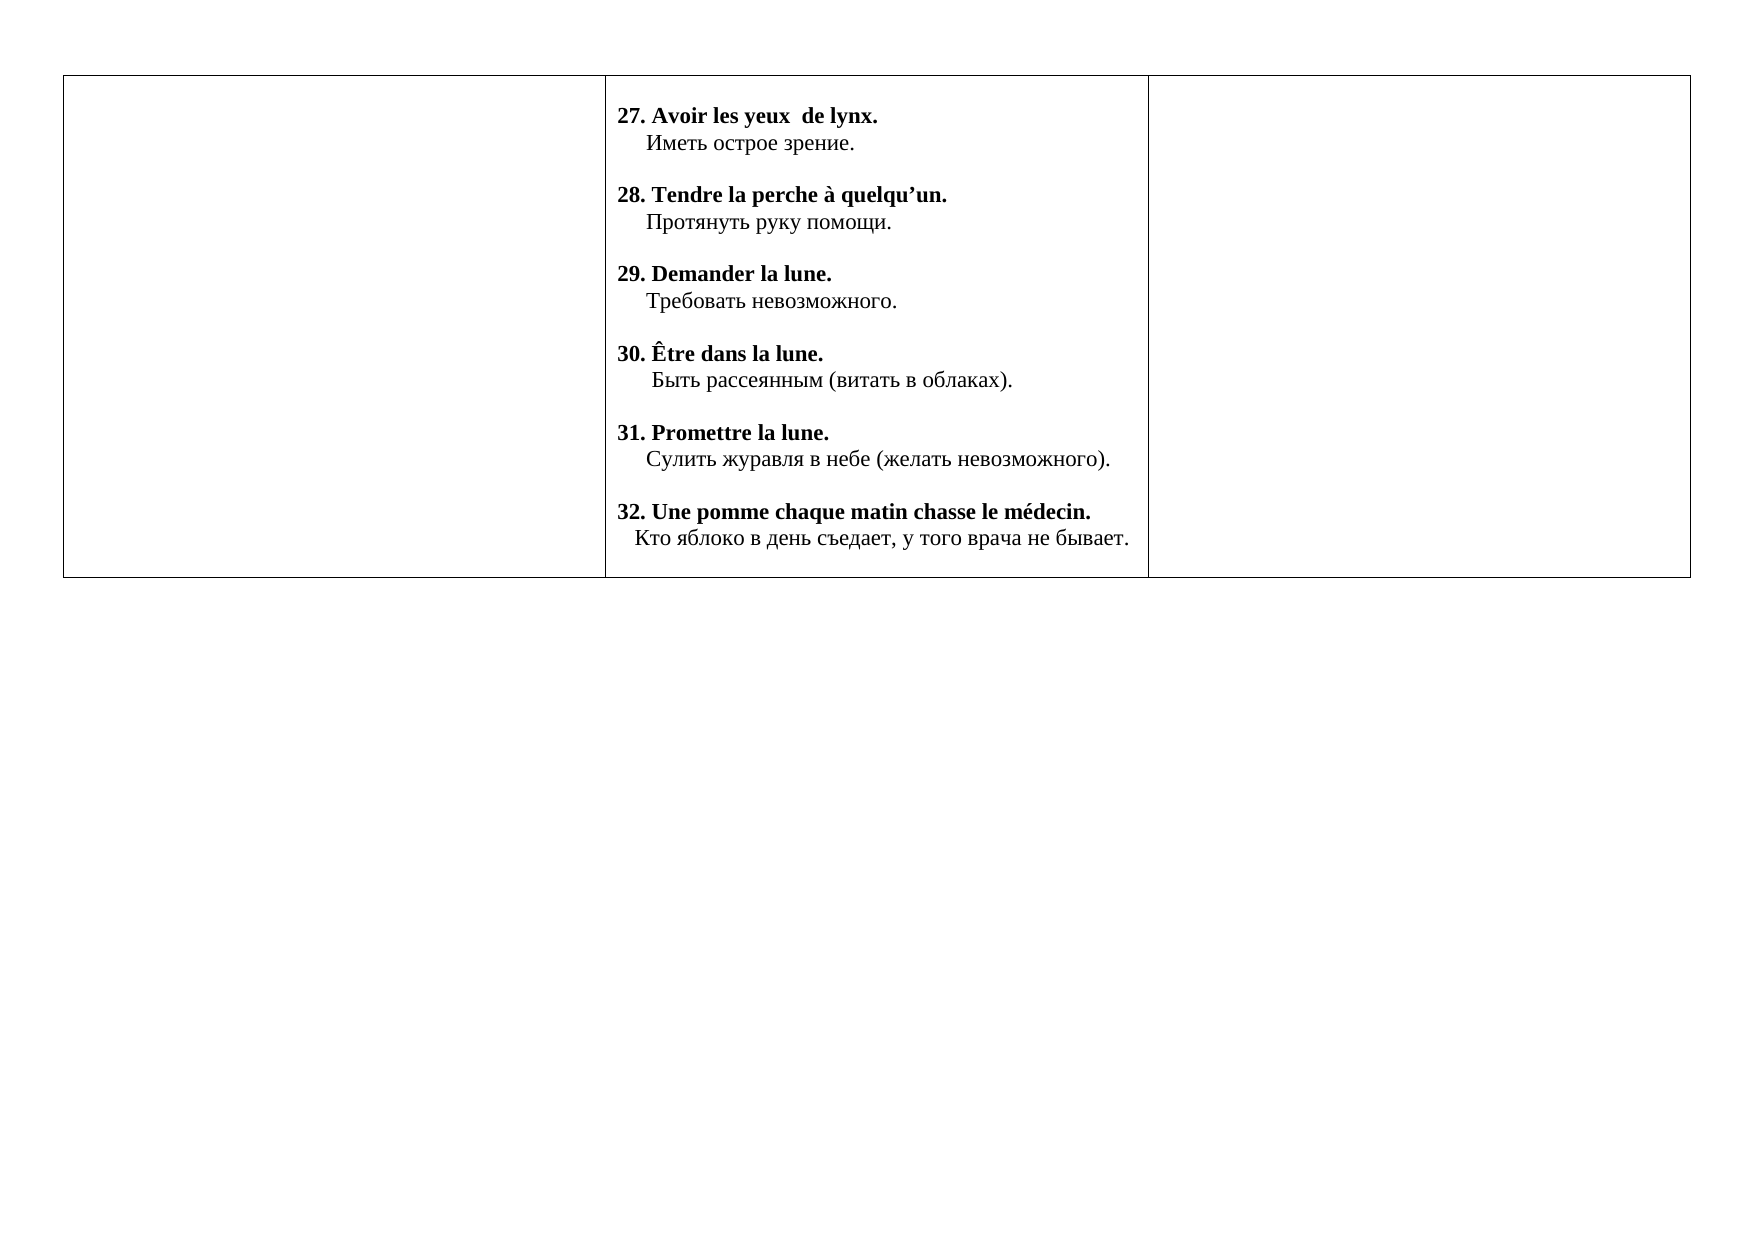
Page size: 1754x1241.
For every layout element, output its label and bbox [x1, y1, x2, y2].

table_cell [606, 76, 1148, 577]
table_cell [64, 76, 605, 577]
table_cell [1149, 76, 1690, 577]
